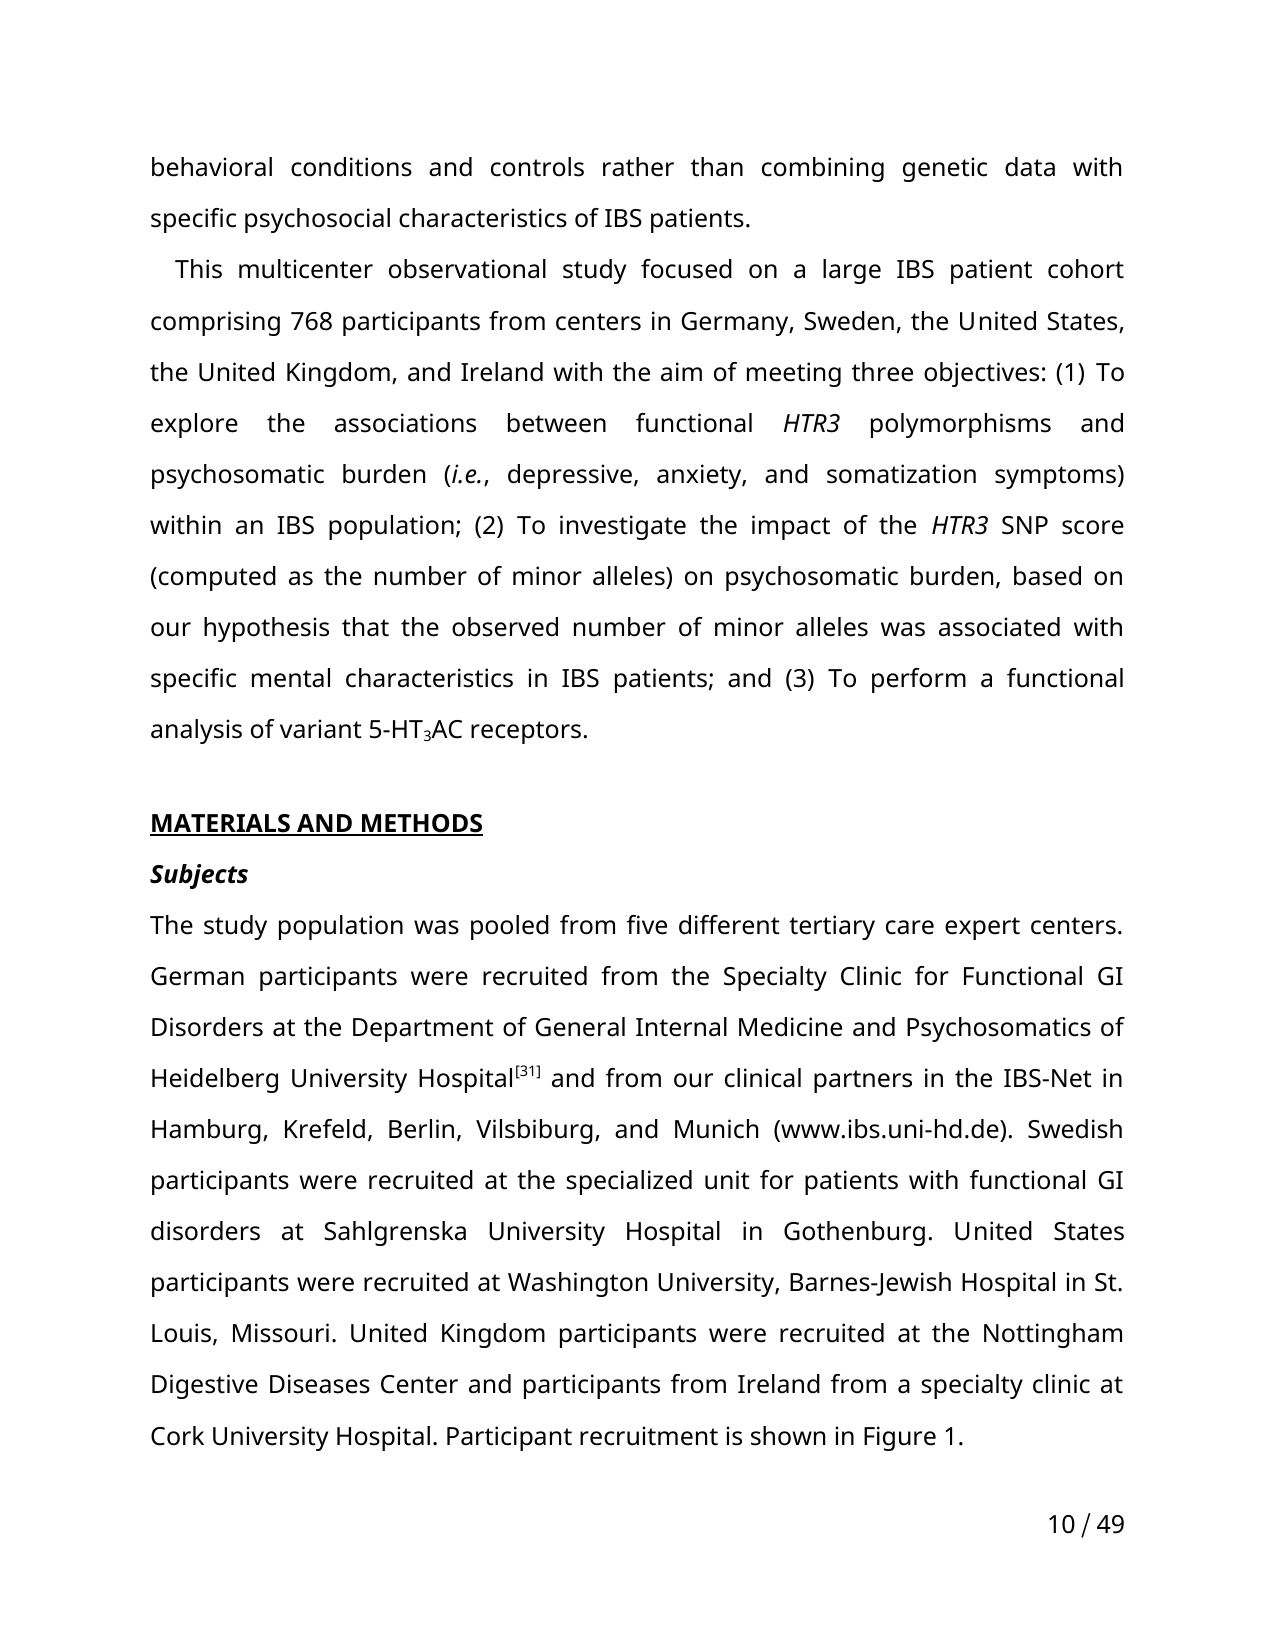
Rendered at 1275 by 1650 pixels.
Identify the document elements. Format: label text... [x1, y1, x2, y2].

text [150, 150, 1125, 235]
text The study population was pooled from five different tertiary care expert centers. German participants were recruited from the Specialty Clinic for Functional GI Disorders at the Department of General Internal Medicine and Psychosomatics of Heidelberg University Hospital[31] and from our clinical partners in the IBS-Net in Hamburg, Krefeld, Berlin, Vilsbiburg, and Munich (www.ibs.uni-hd.de). Swedish participants were recruited at the specialized unit for patients with functional GI disorders at Sahlgrenska University Hospital in Gothenburg. United States participants were recruited at Washington University, Barnes-Jewish Hospital in St. Louis, Missouri. United Kingdom participants were recruited at the Nottingham Digestive Diseases Center and participants from Ireland from a specialty clinic at Cork University Hospital. Participant recruitment is shown in Figure 1. [150, 908, 1125, 1452]
text MATERIALS AND METHODS [150, 806, 1125, 840]
text Subjects [150, 857, 1125, 891]
text This multicenter observational study focused on a large IBS patient cohort comprising 768 participants from centers in Germany, Sweden, the United States, the United Kingdom, and Ireland with the aim of meeting three objectives: (1) To explore the associations between functional HTR3 polymorphisms and psychosomatic burden (i.e., depressive, anxiety, and somatization symptoms) within an IBS population; (2) To investigate the impact of the HTR3 SNP score (computed as the number of minor alleles) on psychosomatic burden, based on our hypothesis that the observed number of minor alleles was associated with specific mental characteristics in IBS patients; and (3) To perform a functional analysis of variant 5-HT3AC receptors. [150, 252, 1125, 746]
